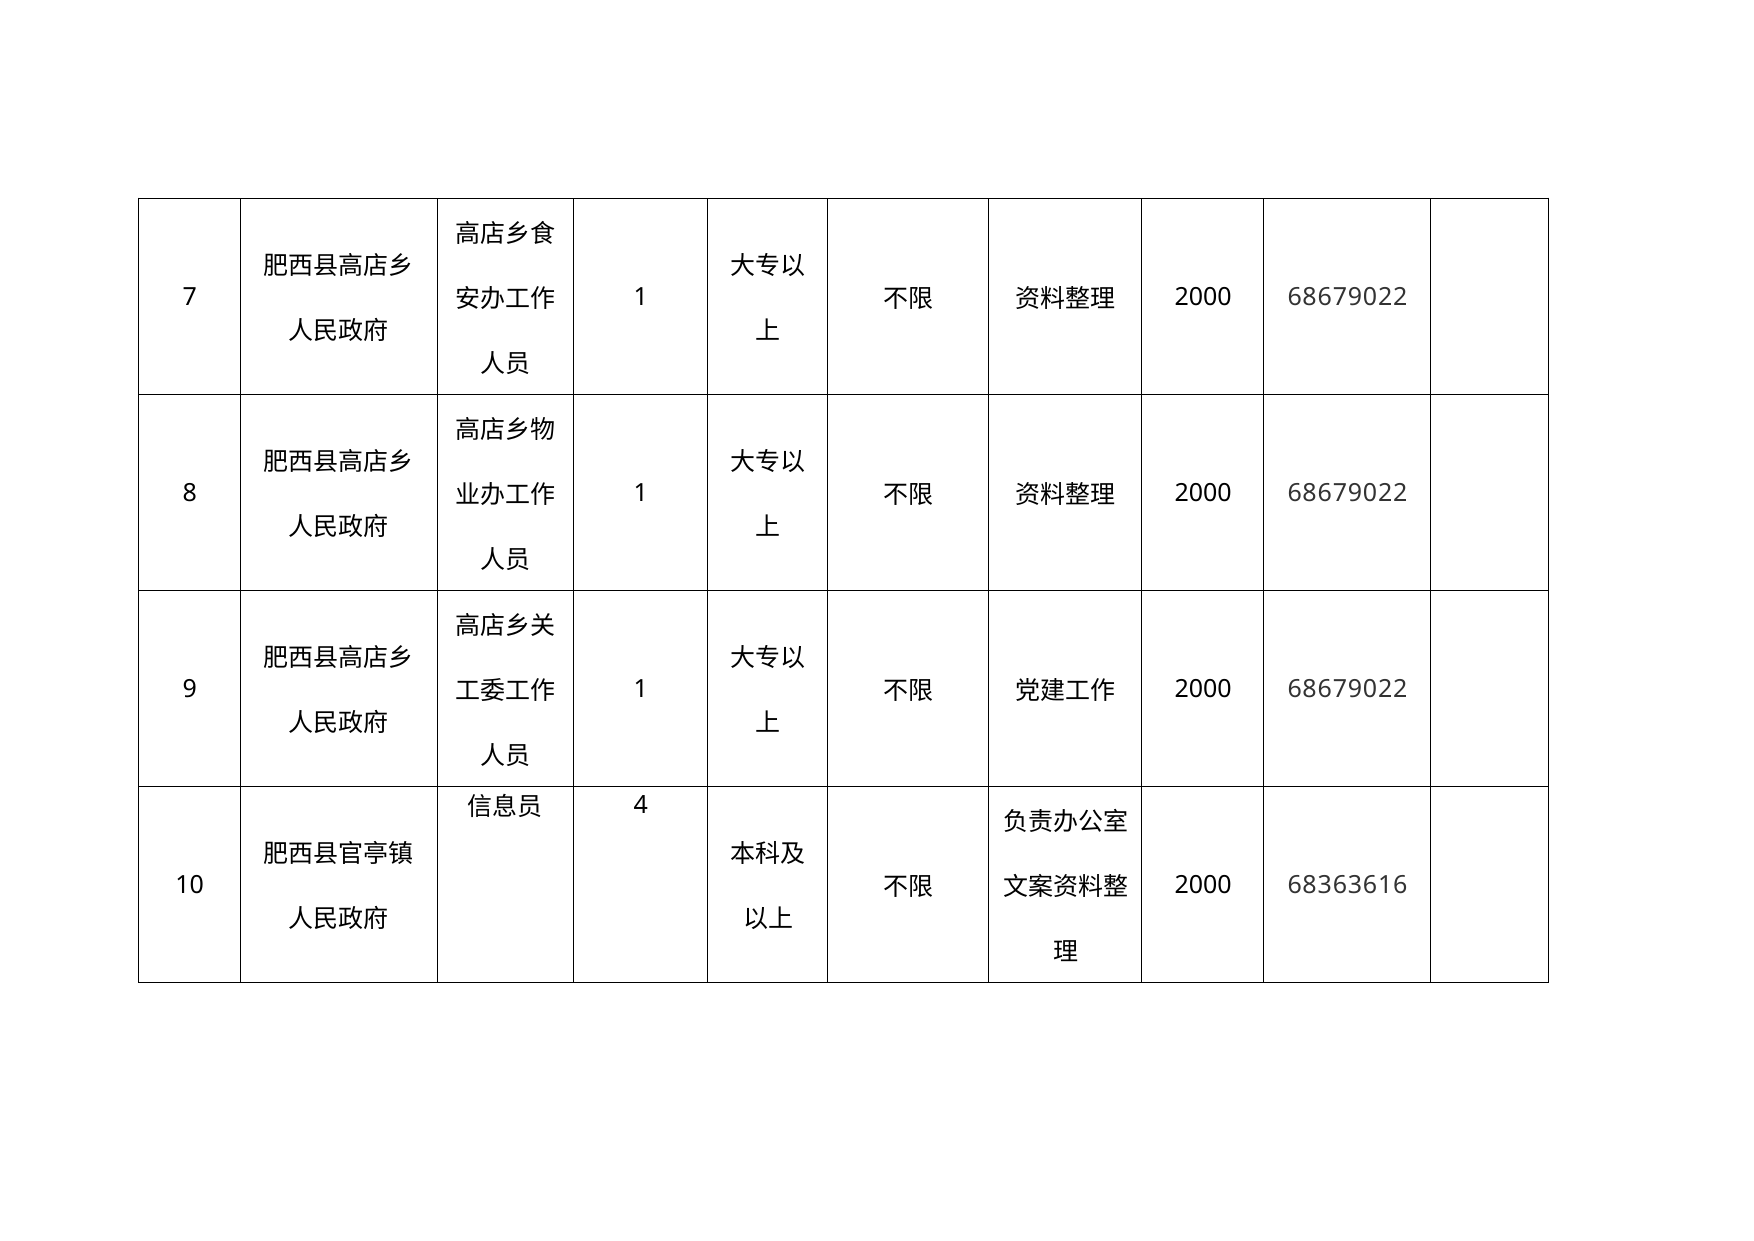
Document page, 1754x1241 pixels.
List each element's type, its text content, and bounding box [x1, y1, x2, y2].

table_cell 资料整理 [989, 395, 1141, 590]
table_cell 1 [574, 591, 707, 786]
table_cell [1431, 395, 1548, 590]
table_cell 8 [139, 395, 240, 590]
table_cell 10 [139, 787, 240, 982]
table_cell 4 [574, 787, 707, 982]
table_cell 肥西县高店乡人民政府 [241, 591, 437, 786]
table_cell 68679022 [1264, 591, 1430, 786]
table_cell 2000 [1142, 591, 1263, 786]
table_cell 党建工作 [989, 591, 1141, 786]
table_cell [1431, 787, 1548, 982]
table_cell 不限 [828, 591, 988, 786]
table_cell 不限 [828, 395, 988, 590]
table_cell 高店乡关工委工作人员 [438, 591, 573, 786]
table_cell 大专以上 [708, 395, 827, 590]
table_cell 高店乡物业办工作人员 [438, 395, 573, 590]
table_cell 信息员 [438, 787, 573, 982]
table_cell 1 [574, 199, 707, 394]
table_cell 1 [574, 395, 707, 590]
table_cell 2000 [1142, 199, 1263, 394]
table_cell 68363616 [1264, 787, 1430, 982]
table_cell 本科及以上 [708, 787, 827, 982]
table_cell 资料整理 [989, 199, 1141, 394]
table_cell 高店乡食安办工作人员 [438, 199, 573, 394]
table_cell 不限 [828, 787, 988, 982]
table_cell 68679022 [1264, 395, 1430, 590]
table_cell 2000 [1142, 787, 1263, 982]
table_cell 大专以上 [708, 199, 827, 394]
table_cell 9 [139, 591, 240, 786]
table_cell 肥西县官亭镇人民政府 [241, 787, 437, 982]
table_cell [1431, 591, 1548, 786]
table_cell 肥西县高店乡人民政府 [241, 199, 437, 394]
table_cell 大专以上 [708, 591, 827, 786]
table_cell 负责办公室文案资料整理 [989, 787, 1141, 982]
table_cell 不限 [828, 199, 988, 394]
table_cell 68679022 [1264, 199, 1430, 394]
table_cell 7 [139, 199, 240, 394]
table_cell 2000 [1142, 395, 1263, 590]
table_cell [1431, 199, 1548, 394]
table_cell 肥西县高店乡人民政府 [241, 395, 437, 590]
